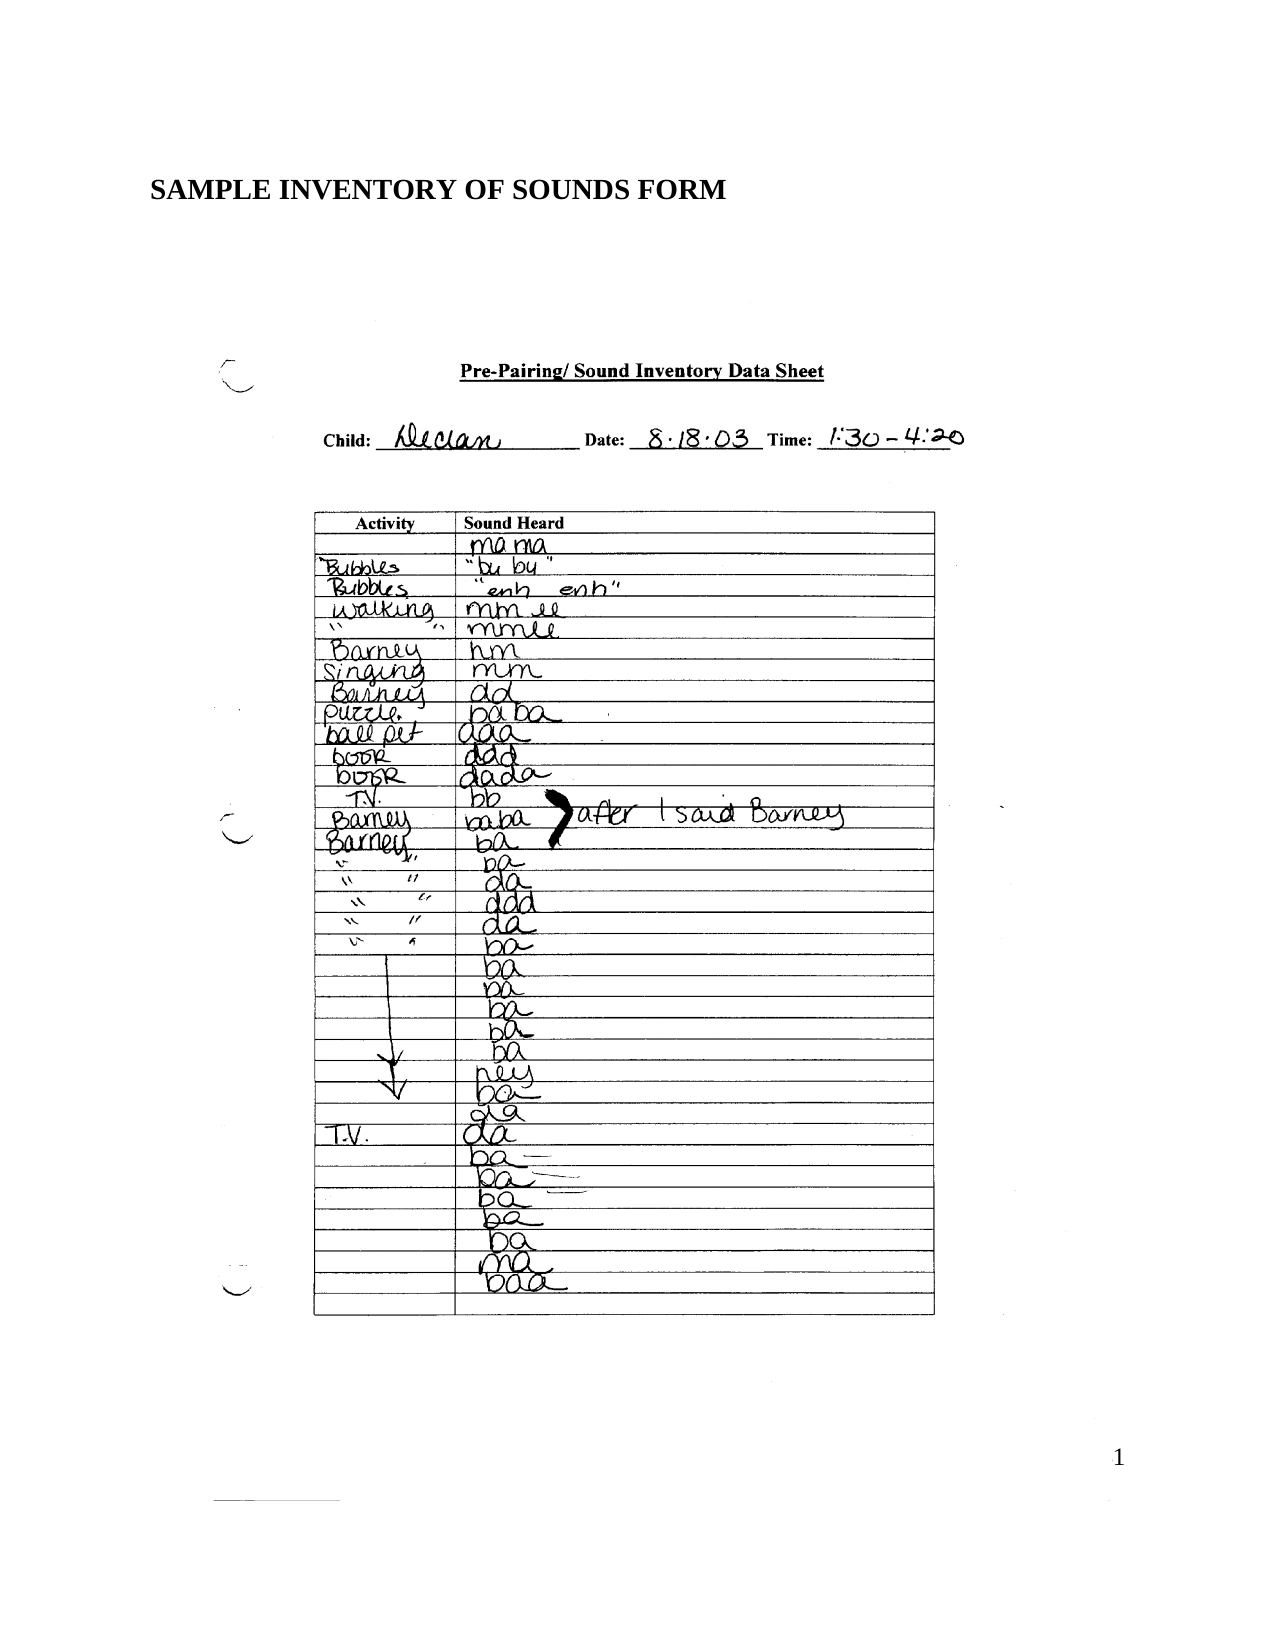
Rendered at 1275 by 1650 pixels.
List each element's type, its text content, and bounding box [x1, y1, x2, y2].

text SAMPLE INVENTORY OF SOUNDS FORM [150, 172, 1125, 206]
picture [213, 262, 1113, 1501]
